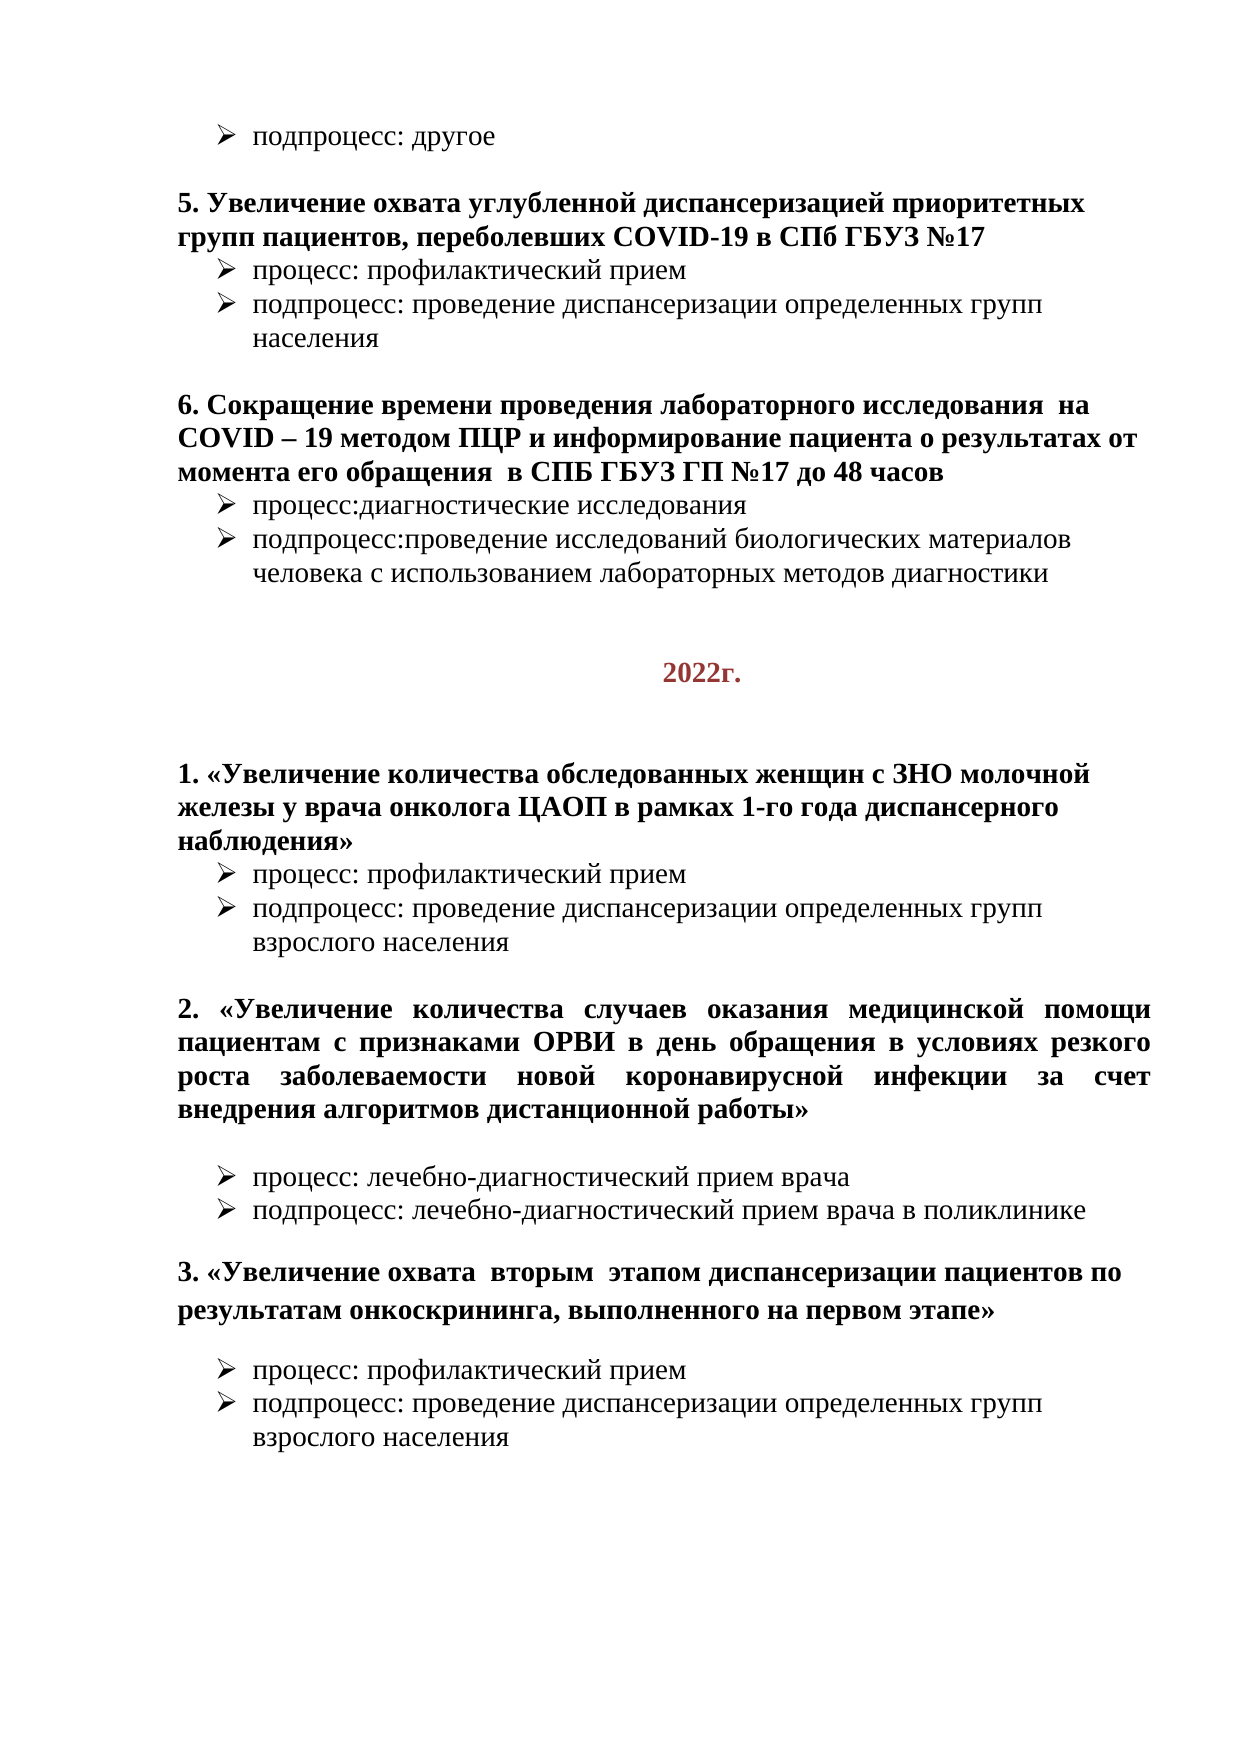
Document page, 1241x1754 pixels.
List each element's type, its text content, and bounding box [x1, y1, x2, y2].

list процесс: лечебно-диагностический прием врача [215, 1159, 1152, 1192]
list процесс: профилактический прием [215, 857, 1152, 890]
text 2022г. [252, 655, 1152, 689]
list подпроцесс: проведение диспансеризации определенных групп взрослого населения [215, 890, 1152, 957]
list подпроцесс:проведение исследований биологических материалов человека с использованием лабораторных методов диагностики [215, 521, 1152, 588]
text 1. «Увеличение количества обследованных женщин с ЗНО молочной железы у врача онколога ЦАОП в рамках 1-го года диспансерного наблюдения» [177, 756, 1152, 857]
list подпроцесс: другое [215, 118, 1152, 152]
text 3. «Увеличение охвата вторым этапом диспансеризации пациентов по результатам онкоскрининга, выполненного на первом этапе» [177, 1254, 1152, 1326]
list подпроцесс: проведение диспансеризации определенных групп населения [215, 286, 1152, 353]
list процесс: профилактический прием [215, 252, 1152, 286]
text 5. Увеличение охвата углубленной диспансеризацией приоритетных групп пациентов, переболевших COVID-19 в СПб ГБУЗ №17 [177, 185, 1152, 252]
list процесс:диагностические исследования [215, 487, 1152, 521]
text 2. «Увеличение количества случаев оказания медицинской помощи пациентам с признаками ОРВИ в день обращения в условиях резкого роста заболеваемости новой коронавирусной инфекции за счет внедрения алгоритмов дистанционной работы» [177, 991, 1152, 1125]
list подпроцесс: лечебно-диагностический прием врача в поликлинике [215, 1192, 1152, 1226]
list подпроцесс: проведение диспансеризации определенных групп взрослого населения [215, 1386, 1152, 1453]
text 6. Сокращение времени проведения лабораторного исследования на COVID – 19 методом ПЦР и информирование пациента о результатах от момента его обращения в СПБ ГБУЗ ГП №17 до 48 часов [177, 387, 1152, 487]
list процесс: профилактический прием [215, 1352, 1152, 1386]
